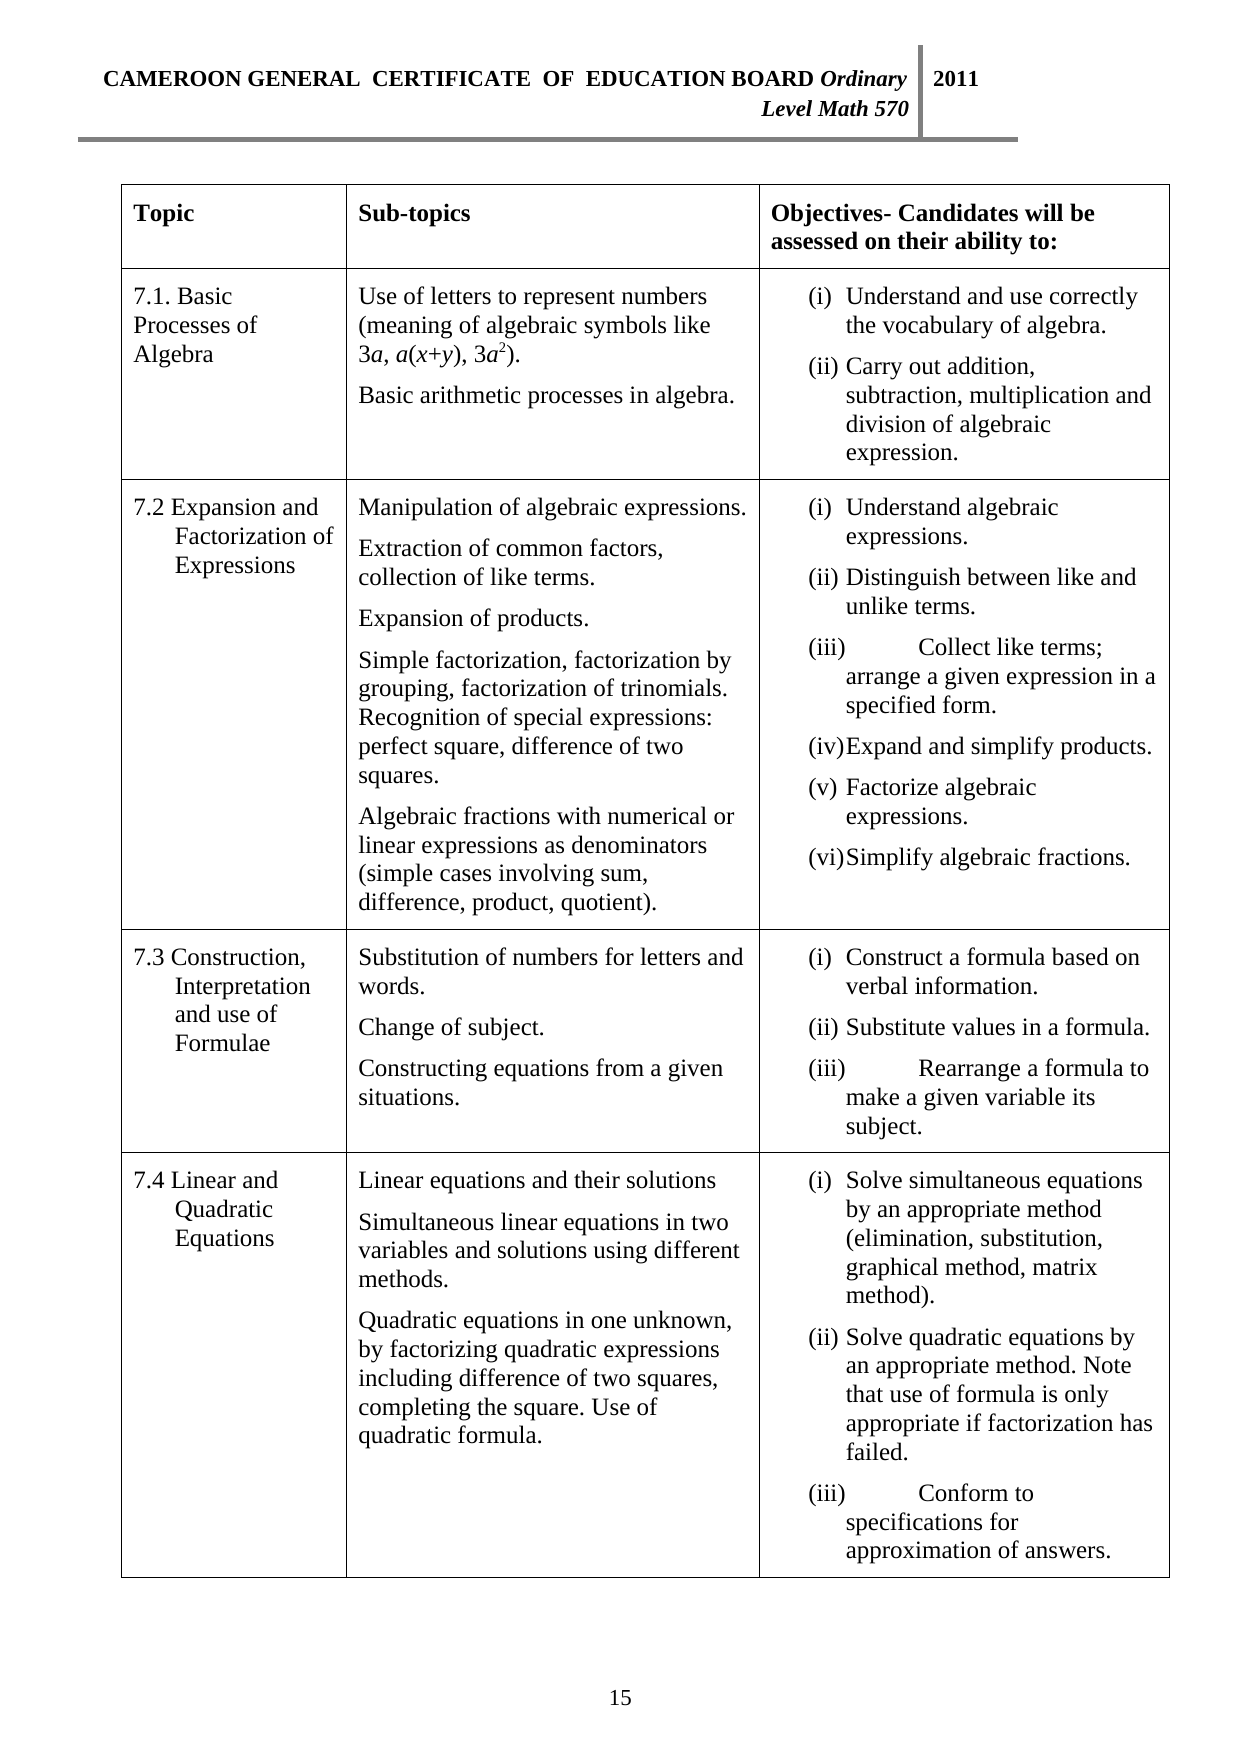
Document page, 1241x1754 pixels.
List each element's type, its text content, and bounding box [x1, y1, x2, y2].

table_cell Understand algebraic expressions. Distinguish between like and unlike terms. Collect like terms; arrange a given expression in a specified form. Expand and simplify products. Factorize algebraic expressions. Simplify algebraic fractions. [760, 480, 1169, 928]
table_header Sub-topics [347, 185, 759, 268]
table_cell Manipulation of algebraic expressions. Extraction of common factors, collection of like terms. Expansion of products. Simple factorization, factorization by grouping, factorization of trinomials. Recognition of special expressions: perfect square, difference of two squares. Algebraic fractions with numerical or linear expressions as denominators (simple cases involving sum, difference, product, quotient). [347, 480, 759, 928]
table_header Topic [122, 185, 346, 268]
table_cell Understand and use correctly the vocabulary of algebra. Carry out addition, subtraction, multiplication and division of algebraic expression. [760, 269, 1169, 479]
table_cell 7.2 Expansion and Factorization of Expressions [122, 480, 346, 928]
table_cell Construct a formula based on verbal information. Substitute values in a formula. Rearrange a formula to make a given variable its subject. [760, 930, 1169, 1152]
table_cell 7.4 Linear and Quadratic Equations [122, 1153, 346, 1577]
table_cell Use of letters to represent numbers (meaning of algebraic symbols like 3a, a(x+y), 3a2). Basic arithmetic processes in algebra. [347, 269, 759, 479]
table_cell Substitution of numbers for letters and words. Change of subject. Constructing equations from a given situations. [347, 930, 759, 1152]
table_cell Solve simultaneous equations by an appropriate method (elimination, substitution, graphical method, matrix method). Solve quadratic equations by an appropriate method. Note that use of formula is only appropriate if factorization has failed. Conform to specifications for approximation of answers. [760, 1153, 1169, 1577]
table_cell Linear equations and their solutions Simultaneous linear equations in two variables and solutions using different methods. Quadratic equations in one unknown, by factorizing quadratic expressions including difference of two squares, completing the square. Use of quadratic formula. [347, 1153, 759, 1577]
table_cell 7.3 Construction, Interpretation and use of Formulae [122, 930, 346, 1152]
table_cell 7.1. Basic Processes of Algebra [122, 269, 346, 479]
table_header Objectives- Candidates will be assessed on their ability to: [760, 185, 1169, 268]
